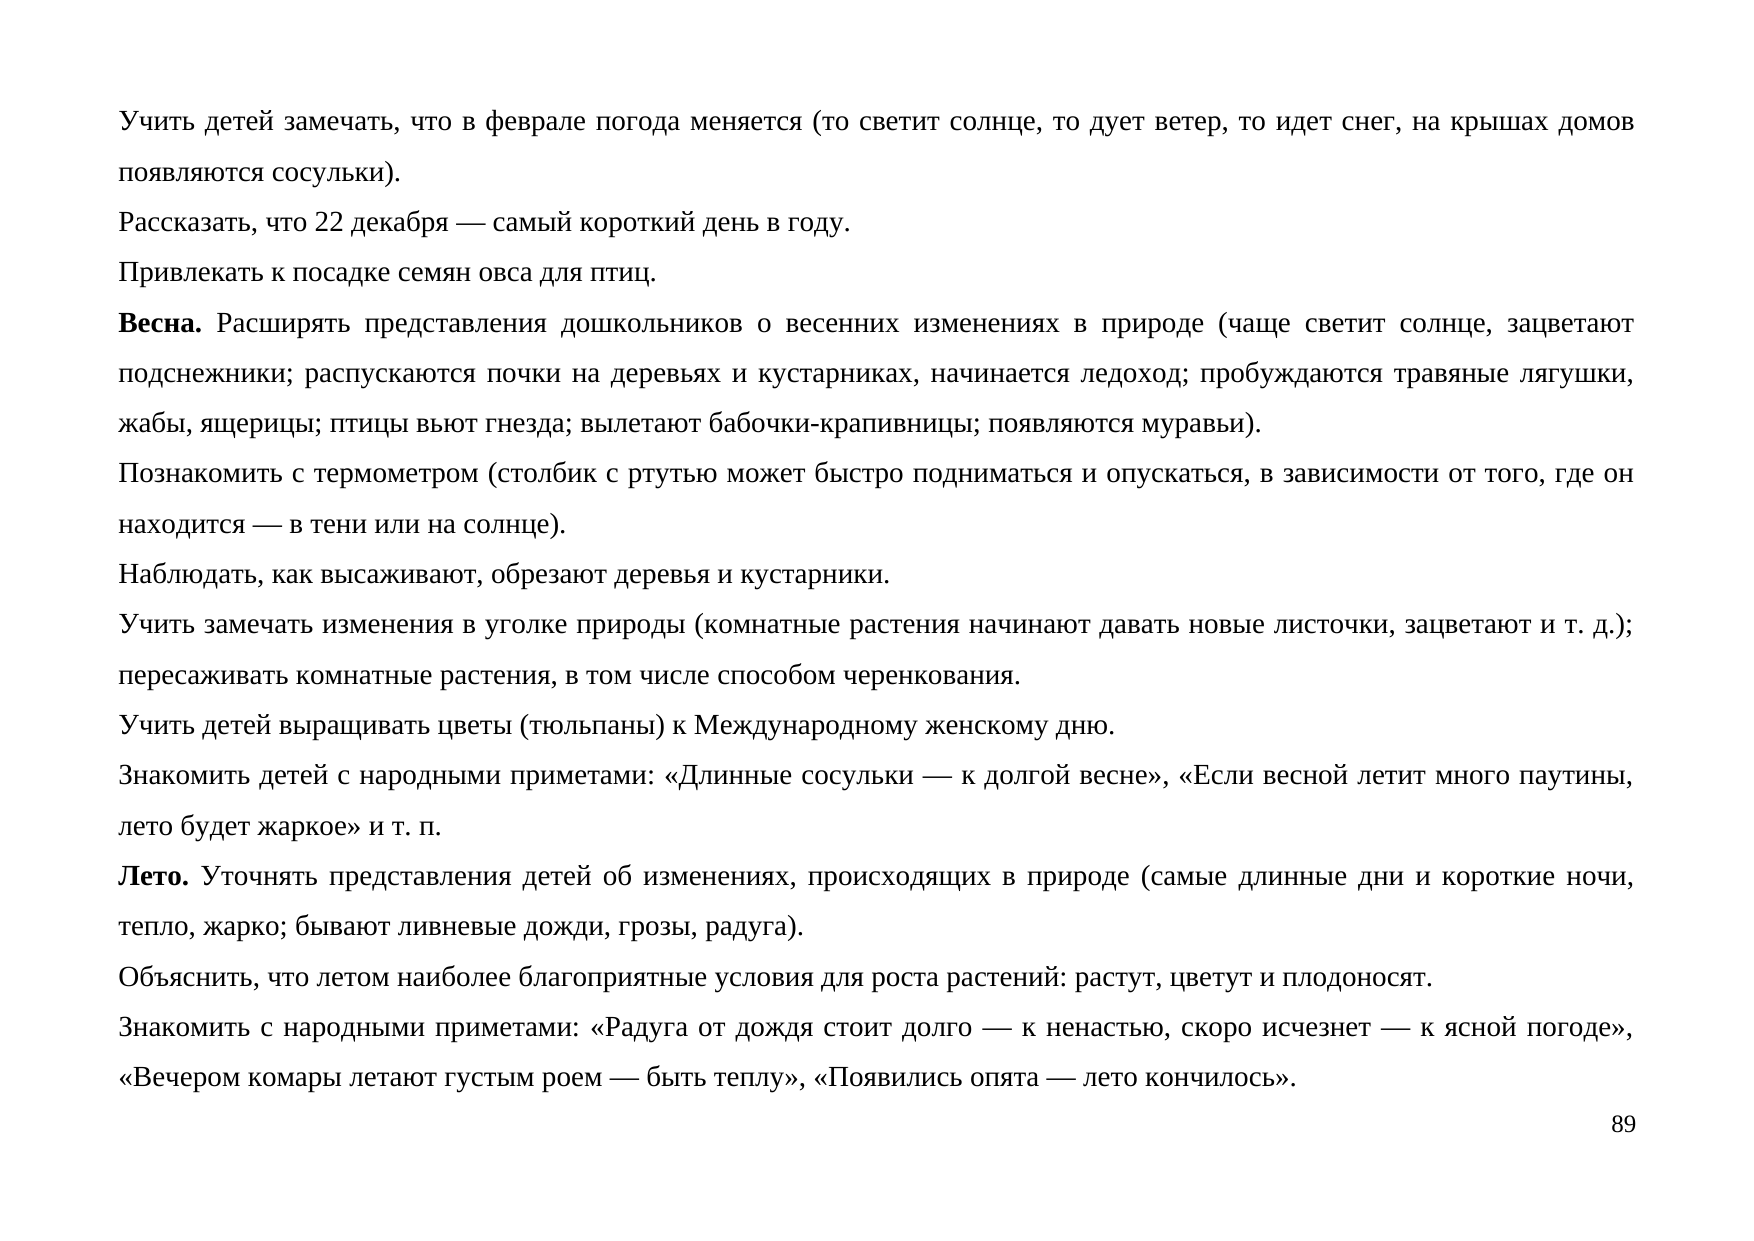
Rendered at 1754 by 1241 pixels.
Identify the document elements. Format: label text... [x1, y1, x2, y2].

text Учить детей замечать, что в феврале погода меняется (то светит солнце, то дует ветер, то идет снег, на крышах домов появляются сосульки). [118, 103, 1636, 187]
text Знакомить с народными приметами: «Радуга от дождя стоит долго — к ненастью, скоро исчезнет — к ясной погоде», «Вечером комары летают густым роем — быть теплу», «Появились опята — лето кончилось». [118, 1009, 1636, 1093]
text Рассказать, что 22 декабря — самый короткий день в году. [118, 204, 1636, 238]
text Объяснить, что летом наиболее благоприятные условия для роста растений: растут, цветут и плодоносят. [118, 959, 1636, 992]
text Лето. Уточнять представления детей об изменениях, происходящих в природе (самые длинные дни и короткие ночи, тепло, жарко; бывают ливневые дожди, грозы, радуга). [118, 858, 1636, 942]
text Знакомить детей с народными приметами: «Длинные сосульки — к долгой весне», «Если весной летит много паутины, лето будет жаркое» и т. п. [118, 757, 1636, 841]
text Привлекать к посадке семян овса для птиц. [118, 254, 1636, 288]
text Учить детей выращивать цветы (тюльпаны) к Международному женскому дню. [118, 707, 1636, 741]
text Весна. Расширять представления дошкольников о весенних изменениях в природе (чаще светит солнце, зацветают подснежники; распускаются почки на деревьях и кустарниках, начинается ледоход; пробуждаются травяные лягушки, жабы, ящерицы; птицы вьют гнезда; вылетают бабочки-крапивницы; появляются муравьи). [118, 305, 1636, 439]
text Наблюдать, как высаживают, обрезают деревья и кустарники. [118, 556, 1636, 590]
text Учить замечать изменения в уголке природы (комнатные растения начинают давать новые листочки, зацветают и т. д.); пересаживать комнатные растения, в том числе способом черенкования. [118, 607, 1636, 690]
text Познакомить с термометром (столбик с ртутью может быстро подниматься и опускаться, в зависимости от того, где он находится — в тени или на солнце). [118, 456, 1636, 539]
